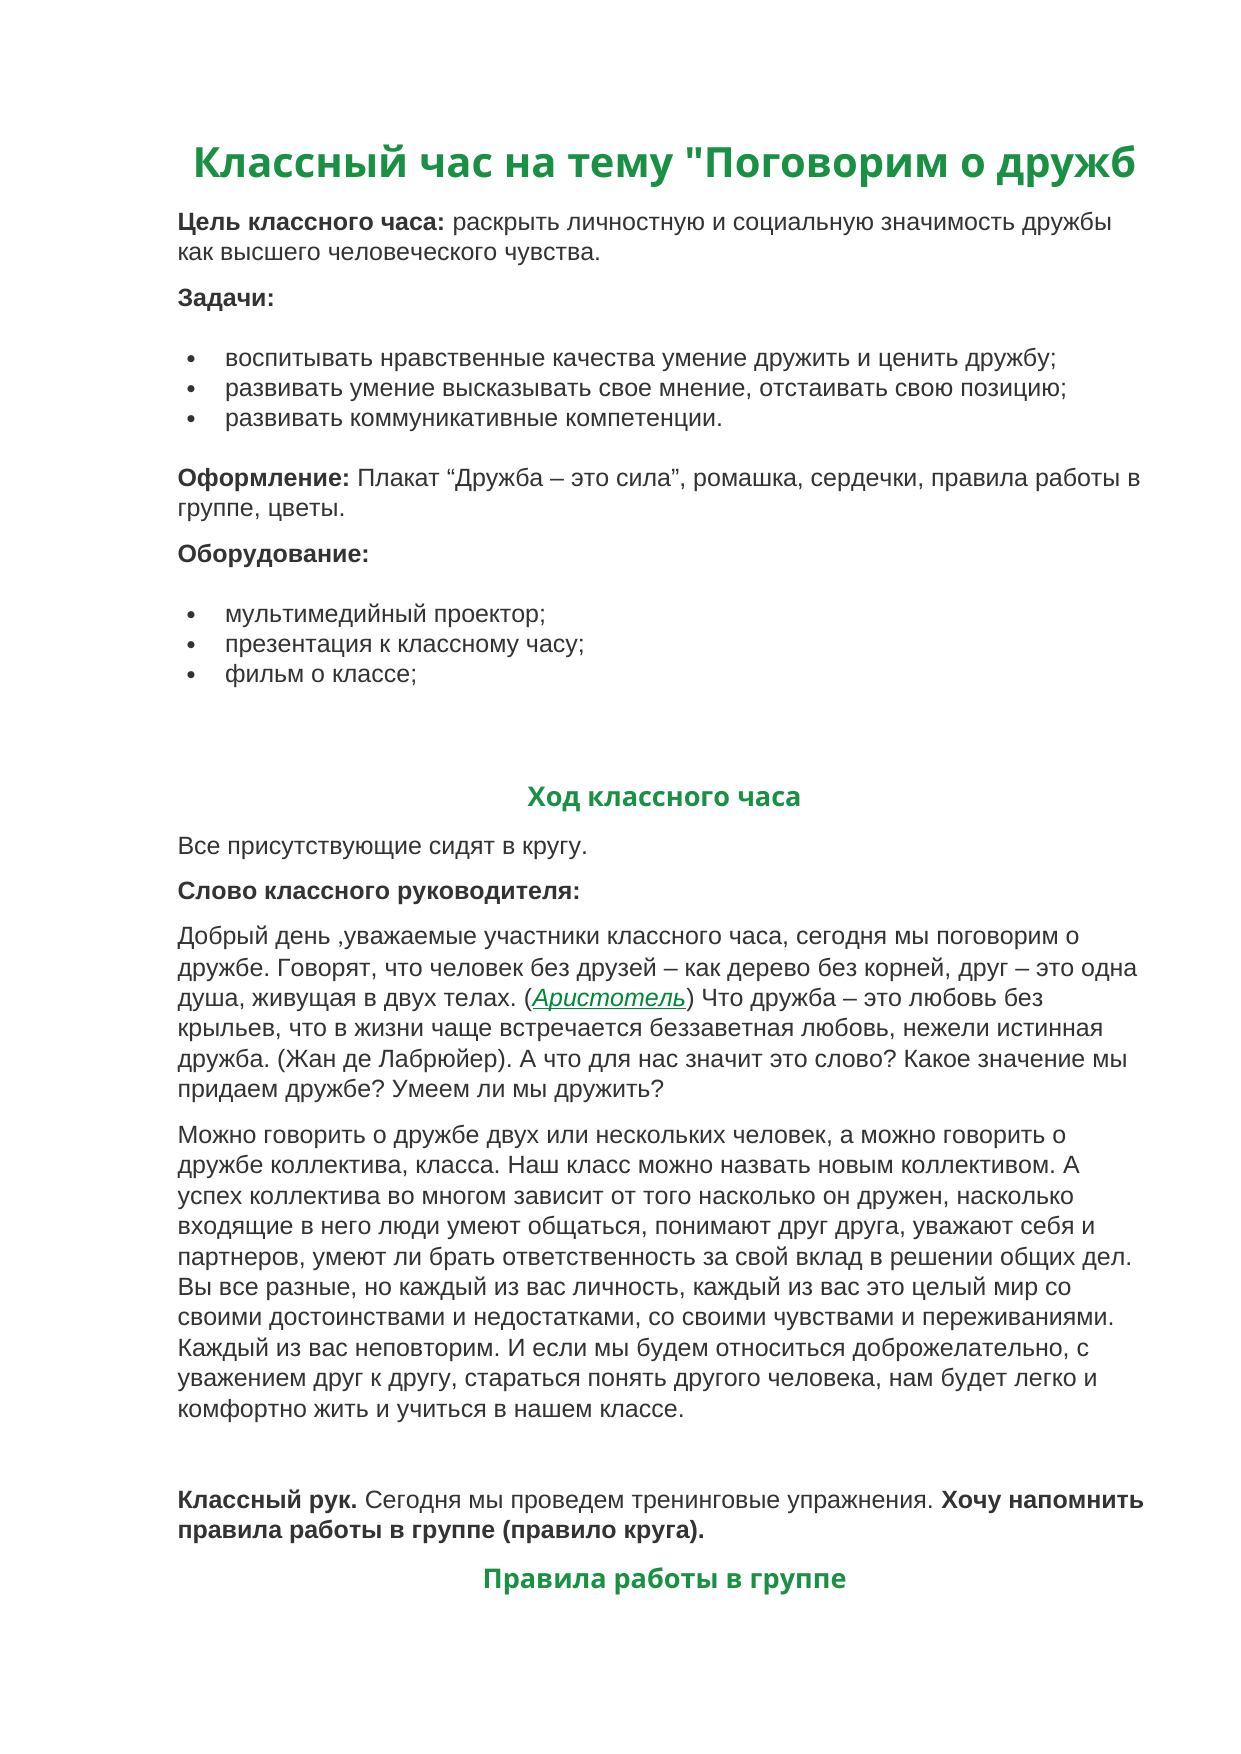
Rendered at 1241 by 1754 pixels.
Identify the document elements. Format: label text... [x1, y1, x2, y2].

text Цель классного часа: раскрыть личностную и социальную значимость дружбы как высшего человеческого чувства. [177, 205, 1152, 266]
text Добрый день ,уважаемые участники классного часа, сегодня мы поговорим о дружбе. Говорят, что человек без друзей – как дерево без корней, друг – это одна душа, живущая в двух телах. (Аристотель) Что дружба – это любовь без крыльев, что в жизни чаще встречается беззаветная любовь, нежели истинная дружба. (Жан де Лабрюйер). А что для нас значит это слово? Какое значение мы придаем дружбе? Умеем ли мы дружить? [177, 920, 1152, 1103]
text Задачи: [177, 281, 1152, 312]
list развивать умение высказывать свое мнение, отстаивать свою позицию; [187, 371, 1152, 402]
subtitle Классный час на тему "Поговорим о дружб [177, 133, 1152, 190]
text Ход классного часа [177, 777, 1152, 814]
text Оформление: Плакат “Дружба – это сила”, ромашка, сердечки, правила работы в группе, цветы. [177, 461, 1152, 522]
list развивать коммуникативные компетенции. [187, 402, 1152, 432]
list мультимедийный проектор; [187, 597, 1152, 627]
text Слово классного руководителя: [177, 875, 1152, 905]
text Оборудование: [177, 537, 1152, 568]
list презентация к классному часу; [187, 627, 1152, 658]
text Правила работы в группе [177, 1559, 1152, 1596]
list воспитывать нравственные качества умение дружить и ценить дружбу; [187, 341, 1152, 371]
text Все присутствующие сидят в кругу. [177, 829, 1152, 859]
text Классный рук. Сегодня мы проведем тренинговые упражнения. Хочу напомнить правила работы в группе (правило круга). [177, 1483, 1152, 1544]
list фильм о классе; [187, 658, 1152, 688]
text Можно говорить о дружбе двух или нескольких человек, а можно говорить о дружбе коллектива, класса. Наш класс можно назвать новым коллективом. А успех коллектива во многом зависит от того насколько он дружен, насколько входящие в него люди умеют общаться, понимают друг друга, уважают себя и партнеров, умеют ли брать ответственность за свой вклад в решении общих дел. Вы все разные, но каждый из вас личность, каждый из вас это целый мир со своими достоинствами и недостатками, со своими чувствами и переживаниями. Каждый из вас неповторим. И если мы будем относиться доброжелательно, с уважением друг к другу, стараться понять другого человека, нам будет легко и комфортно жить и учиться в нашем классе. [177, 1118, 1152, 1422]
